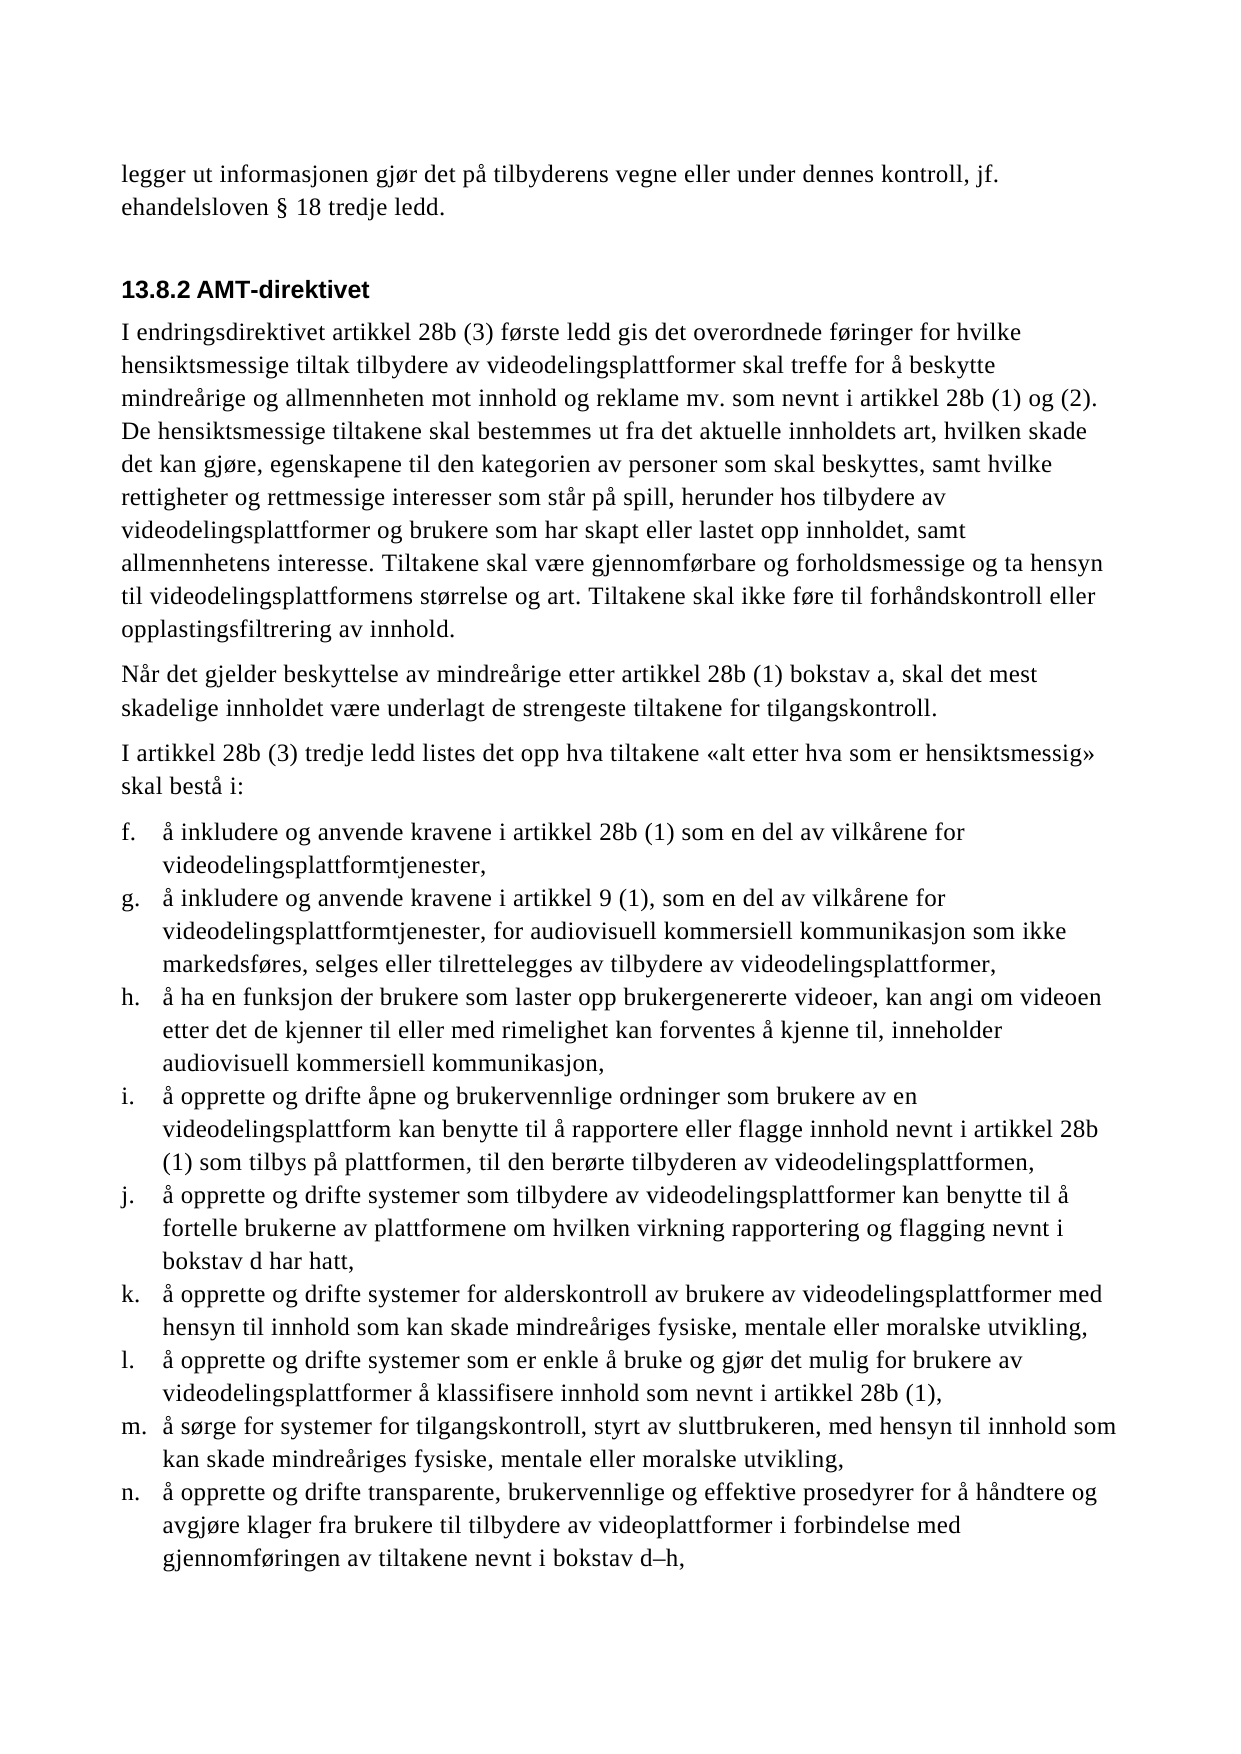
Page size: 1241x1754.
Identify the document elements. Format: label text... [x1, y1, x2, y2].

text I artikkel 28b (3) tredje ledd listes det opp hva tiltakene «alt etter hva som er hensiktsmessig» skal bestå i: [121, 738, 1119, 800]
text I endringsdirektivet artikkel 28b (3) første ledd gis det overordnede føringer for hvilke hensiktsmessige tiltak tilbydere av videodelingsplattformer skal treffe for å beskytte mindreårige og allmennheten mot innhold og reklame mv. som nevnt i artikkel 28b (1) og (2). De hensiktsmessige tiltakene skal bestemmes ut fra det aktuelle innholdets art, hvilken skade det kan gjøre, egenskapene til den kategorien av personer som skal beskyttes, samt hvilke rettigheter og rettmessige interesser som står på spill, herunder hos tilbydere av videodelingsplattformer og brukere som har skapt eller lastet opp innholdet, samt allmennhetens interesse. Tiltakene skal være gjennomførbare og forholdsmessige og ta hensyn til videodelingsplattformens størrelse og art. Tiltakene skal ikke føre til forhåndskontroll eller opplastingsfiltrering av innhold. [121, 317, 1119, 643]
list å inkludere og anvende kravene i artikkel 28b (1) som en del av vilkårene for videodelingsplattformtjenester, [121, 817, 1119, 878]
list å opprette og drifte transparente, brukervennlige og effektive prosedyrer for å håndtere og avgjøre klager fra brukere til tilbydere av videoplattformer i forbindelse med gjennomføringen av tiltakene nevnt i bokstav d–h, [121, 1477, 1119, 1572]
subtitle AMT-direktivet [121, 276, 1119, 304]
list å ha en funksjon der brukere som laster opp brukergenererte videoer, kan angi om videoen etter det de kjenner til eller med rimelighet kan forventes å kjenne til, inneholder audiovisuell kommersiell kommunikasjon, [121, 982, 1119, 1077]
list å opprette og drifte systemer som er enkle å bruke og gjør det mulig for brukere av videodelingsplattformer å klassifisere innhold som nevnt i artikkel 28b (1), [121, 1345, 1119, 1407]
list å opprette og drifte åpne og brukervennlige ordninger som brukere av en videodelingsplattform kan benytte til å rapportere eller flagge innhold nevnt i artikkel 28b (1) som tilbys på plattformen, til den berørte tilbyderen av videodelingsplattformen, [121, 1081, 1119, 1176]
text Når det gjelder beskyttelse av mindreårige etter artikkel 28b (1) bokstav a, skal det mest skadelige innholdet være underlagt de strengeste tiltakene for tilgangskontroll. [121, 659, 1119, 721]
list å sørge for systemer for tilgangskontroll, styrt av sluttbrukeren, med hensyn til innhold som kan skade mindreåriges fysiske, mentale eller moralske utvikling, [121, 1411, 1119, 1473]
list å opprette og drifte systemer for alderskontroll av brukere av videodelingsplattformer med hensyn til innhold som kan skade mindreåriges fysiske, mentale eller moralske utvikling, [121, 1279, 1119, 1341]
list å opprette og drifte systemer som tilbydere av videodelingsplattformer kan benytte til å fortelle brukerne av plattformene om hvilken virkning rapportering og flagging nevnt i bokstav d har hatt, [121, 1180, 1119, 1275]
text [121, 159, 1119, 221]
list å inkludere og anvende kravene i artikkel 9 (1), som en del av vilkårene for videodelingsplattformtjenester, for audiovisuell kommersiell kommunikasjon som ikke markedsføres, selges eller tilrettelegges av tilbydere av videodelingsplattformer, [121, 883, 1119, 977]
